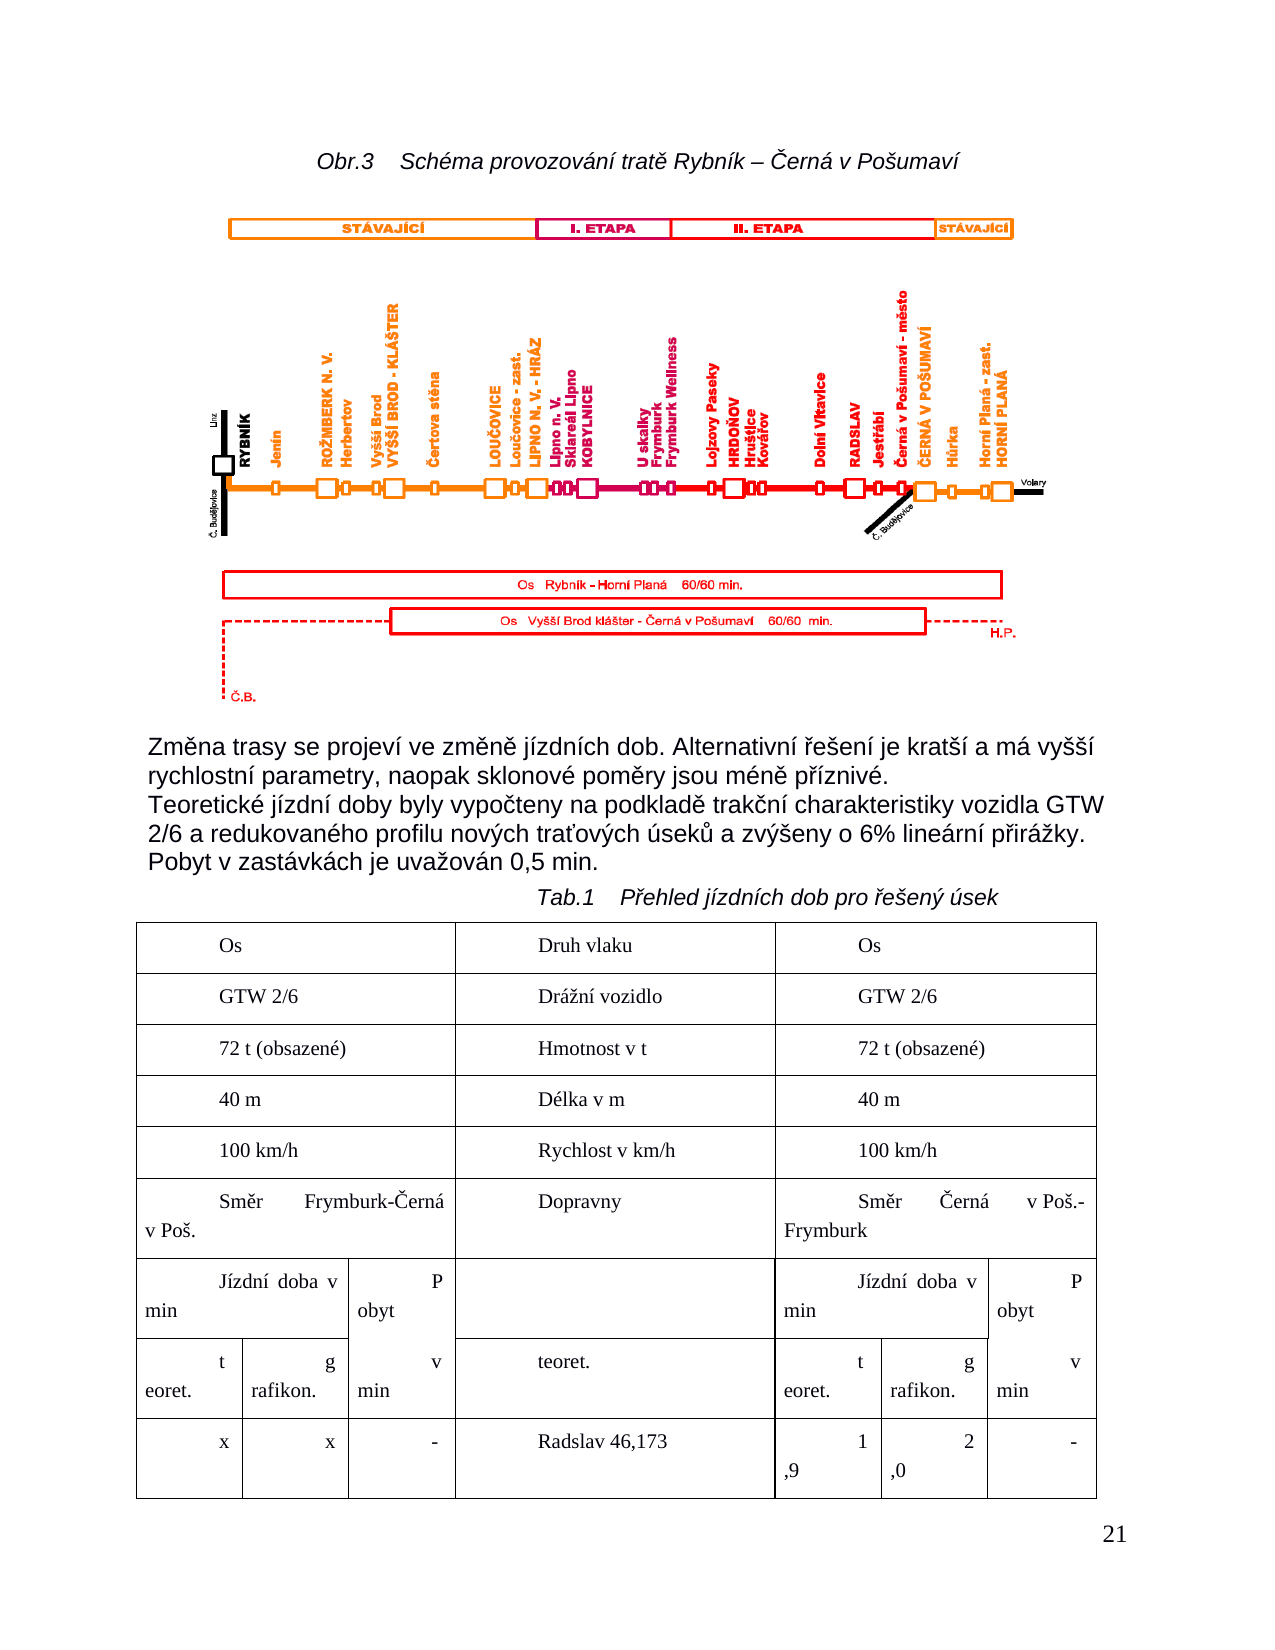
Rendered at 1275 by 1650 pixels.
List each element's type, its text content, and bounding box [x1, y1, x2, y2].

table_cell Směr Frymburk-Černá v Poš. [137, 1179, 455, 1257]
list Schéma provozování tratě Rybník – Černá v Pošumaví [148, 148, 1127, 174]
table_cell Rychlost v km/h [456, 1127, 775, 1177]
table_cell Drážní vozidlo [456, 974, 775, 1024]
table_cell teoret. [456, 1339, 774, 1417]
table_cell 72 t (obsazené) [776, 1025, 1096, 1075]
table_header Druh vlaku [456, 923, 775, 973]
table_cell x [243, 1419, 348, 1497]
table_cell Pobyt [989, 1259, 1096, 1337]
table_cell grafikon. [882, 1339, 987, 1417]
table_header Os [776, 923, 1096, 973]
list Přehled jízdních dob pro řešený úsek [407, 884, 1127, 911]
table_cell 40 m [137, 1076, 455, 1126]
table_cell GTW 2/6 [776, 974, 1096, 1024]
table_cell 72 t (obsazené) [137, 1025, 455, 1075]
table_cell Radslav 46,173 [456, 1419, 774, 1497]
table_cell Délka v m [456, 1076, 775, 1126]
table_cell Hmotnost v t [456, 1025, 775, 1075]
table_cell Jízdní doba v min [137, 1259, 348, 1337]
table_cell GTW 2/6 [137, 974, 455, 1024]
table_cell v min [349, 1338, 455, 1417]
table_cell Pobyt [349, 1259, 455, 1337]
table_cell Jízdní doba v min [776, 1259, 988, 1337]
table_cell 1,9 [776, 1419, 881, 1497]
table_header Os [137, 923, 455, 973]
table_cell 40 m [776, 1076, 1096, 1126]
table_cell - [349, 1419, 455, 1497]
table_cell [456, 1259, 774, 1337]
table_cell 2,0 [882, 1419, 987, 1497]
text Teoretické jízdní doby byly vypočteny na podkladě trakční charakteristiky vozidla GTW 2/6 a redukovaného profilu nových traťových úseků a zvýšeny o 6% lineární přirážky. Pobyt v zastávkách je uvažován 0,5 min. [148, 790, 1127, 876]
table_cell 100 km/h [776, 1127, 1096, 1177]
table_cell teoret. [137, 1339, 242, 1417]
table_cell x [137, 1419, 242, 1497]
table_cell grafikon. [243, 1339, 348, 1417]
table_cell v min [988, 1338, 1096, 1417]
table_cell 100 km/h [137, 1127, 455, 1177]
table_cell Směr Černá v Poš.-Frymburk [776, 1179, 1096, 1257]
table_cell teoret. [776, 1339, 881, 1417]
table_cell - [988, 1419, 1096, 1497]
table_cell Dopravny [456, 1179, 775, 1257]
text Změna trasy se projeví ve změně jízdních dob. Alternativní řešení je kratší a má vyšší rychlostní parametry, naopak sklonové poměry jsou méně příznivé. [148, 732, 1127, 790]
